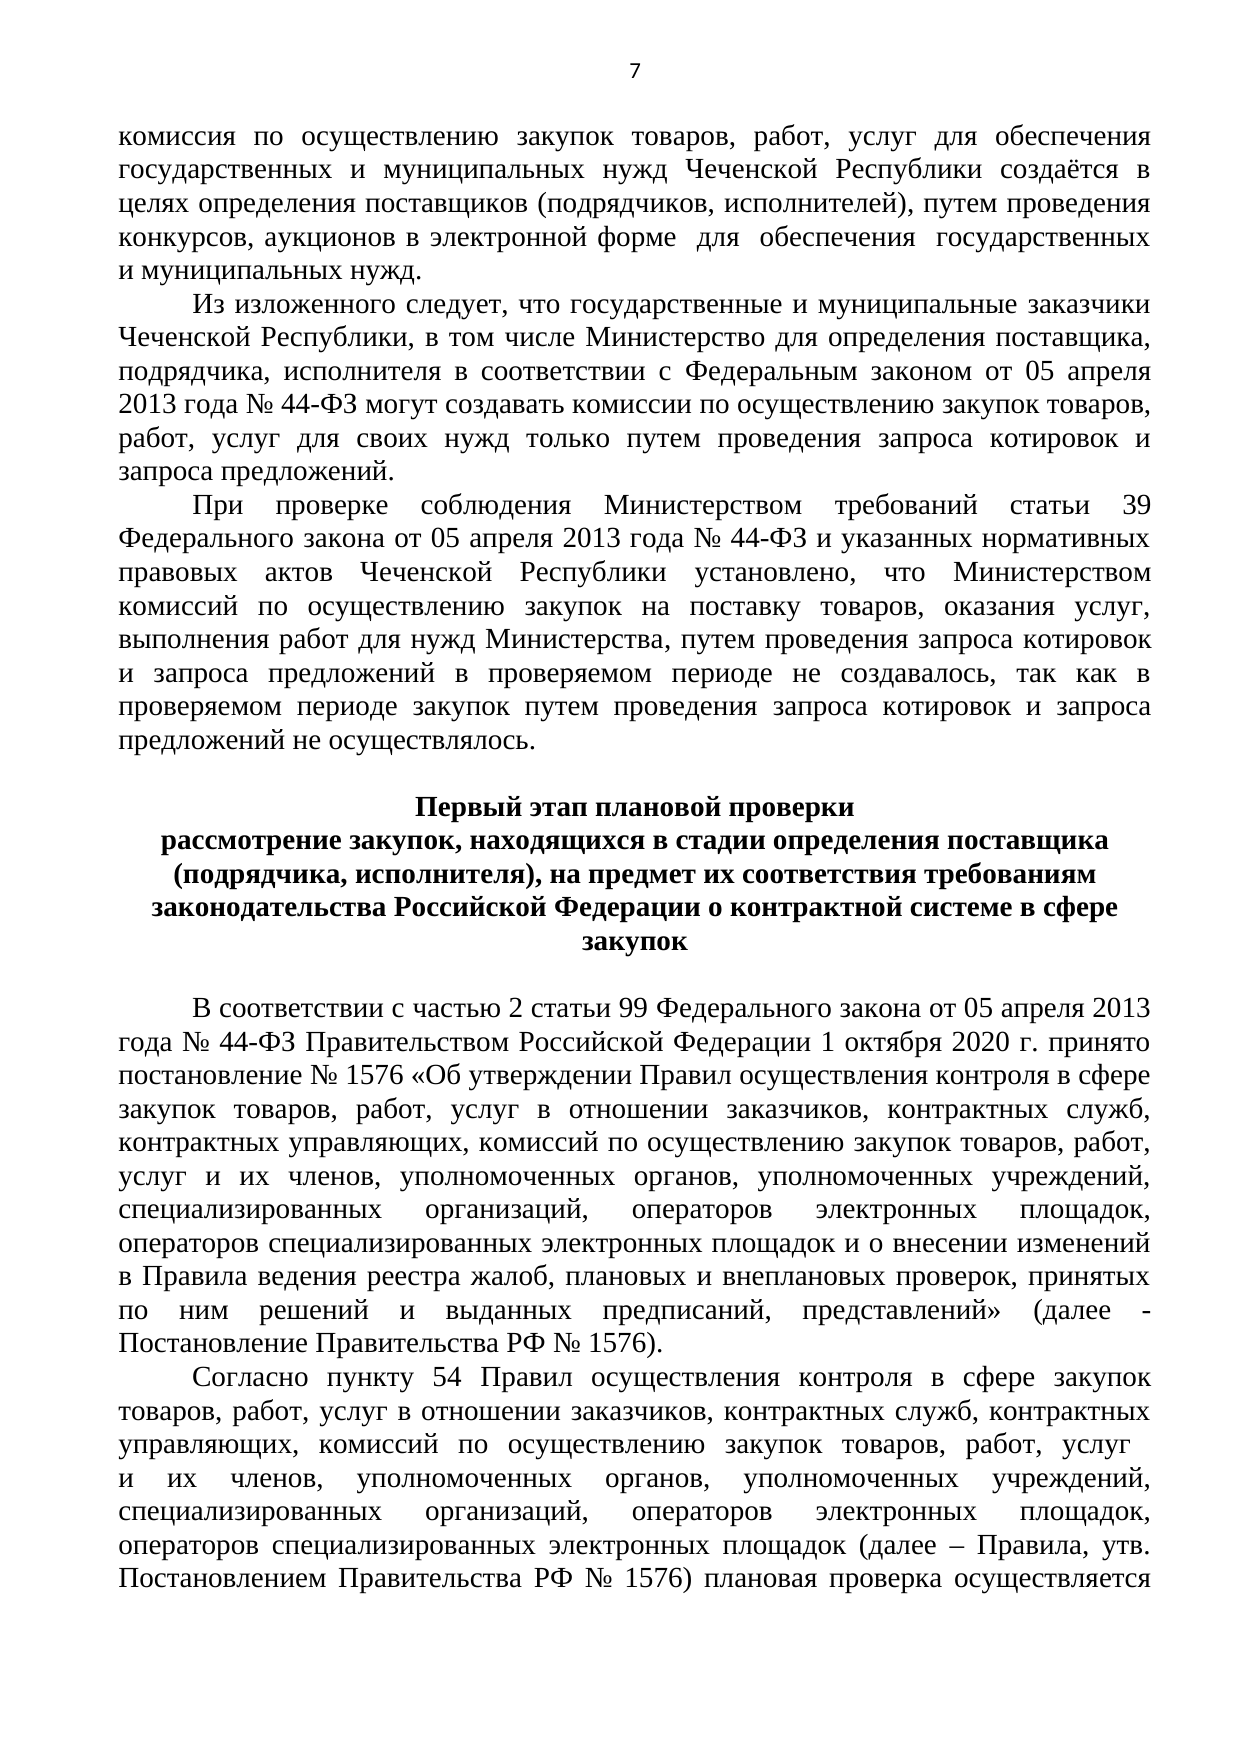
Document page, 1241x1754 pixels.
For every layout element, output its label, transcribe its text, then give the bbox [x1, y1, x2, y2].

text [118, 1359, 1152, 1594]
text Из изложенного следует, что государственные и муниципальные заказчики Чеченской Республики, в том числе Министерство для определения поставщика, подрядчика, исполнителя в соответствии с Федеральным законом от 05 апреля 2013 года № 44-ФЗ могут создавать комиссии по осуществлению закупок товаров, работ, услуг для своих нужд только путем проведения запроса котировок и запроса предложений. [118, 286, 1152, 487]
text Первый этап плановой проверки [118, 789, 1152, 822]
text При проверке соблюдения Министерством требований статьи 39 Федерального закона от 05 апреля 2013 года № 44-ФЗ и указанных нормативных правовых актов Чеченской Республики установлено, что Министерством комиссий по осуществлению закупок на поставку товаров, оказания услуг, выполнения работ для нужд Министерства, путем проведения запроса котировок и запроса предложений в проверяемом периоде не создавалось, так как в проверяемом периоде закупок путем проведения запроса котировок и запроса предложений не осуществлялось. [118, 487, 1152, 755]
text В соответствии с частью 2 статьи 99 Федерального закона от 05 апреля 2013 года № 44-ФЗ Правительством Российской Федерации 1 октября 2020 г. принято постановление № 1576 «Об утверждении Правил осуществления контроля в сфере закупок товаров, работ, услуг в отношении заказчиков, контрактных служб, контрактных управляющих, комиссий по осуществлению закупок товаров, работ, услуг и их членов, уполномоченных органов, уполномоченных учреждений, специализированных организаций, операторов электронных площадок, операторов специализированных электронных площадок и о внесении изменений в Правила ведения реестра жалоб, плановых и внеплановых проверок, принятых по ним решений и выданных предписаний, представлений» (далее - Постановление Правительства РФ № 1576). [118, 990, 1152, 1359]
text рассмотрение закупок, находящихся в стадии определения поставщика (подрядчика, исполнителя), на предмет их соответствия требованиям законодательства Российской Федерации о контрактной системе в сфере закупок [118, 822, 1152, 957]
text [118, 118, 1152, 286]
